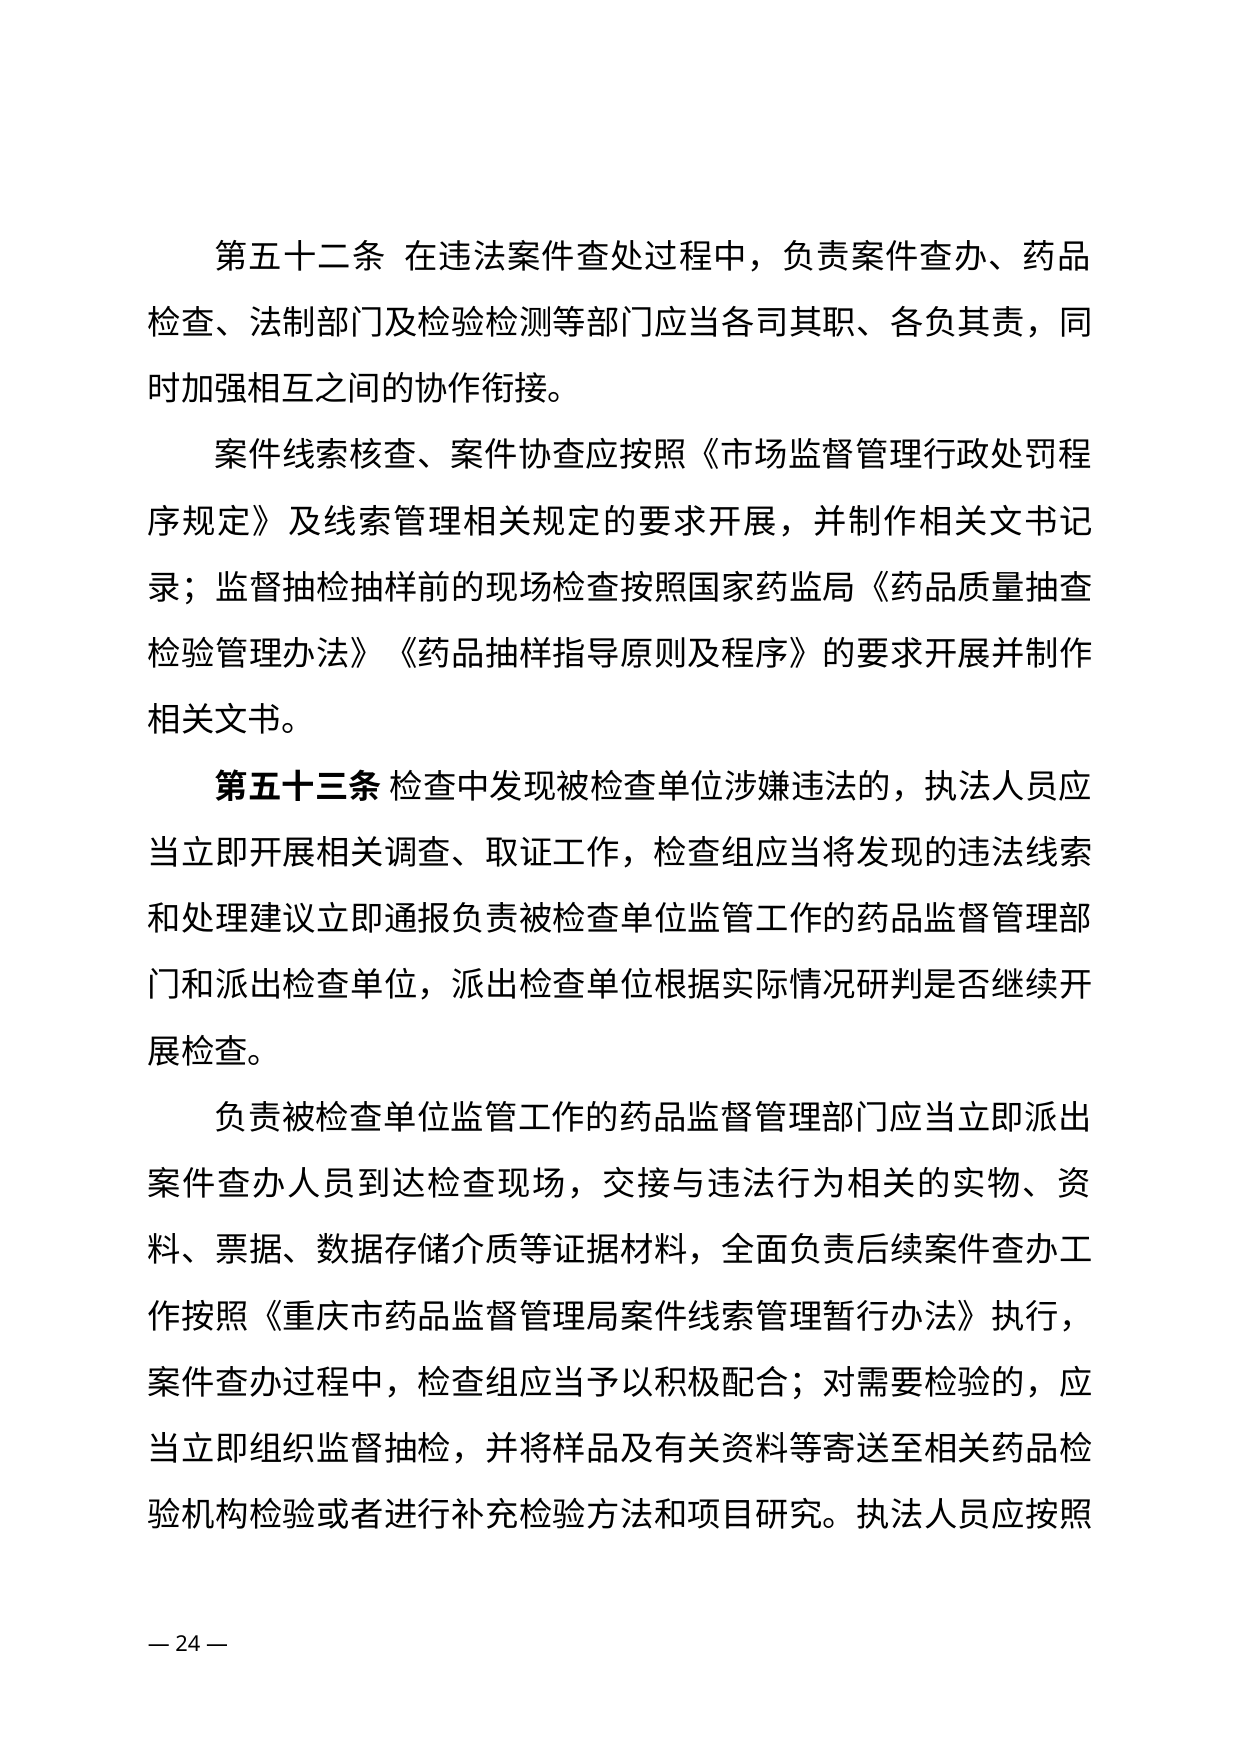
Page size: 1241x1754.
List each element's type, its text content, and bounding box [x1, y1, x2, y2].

list 第五十三条 检查中发现被检查单位涉嫌违法的，执法人员应当立即开展相关调查、取证工作，检查组应当将发现的违法线索和处理建议立即通报负责被检查单位监管工作的药品监督管理部门和派出检查单位，派出检查单位根据实际情况研判是否继续开展检查。 [148, 750, 1093, 1082]
list 案件线索核查、案件协查应按照《市场监督管理行政处罚程序规定》及线索管理相关规定的要求开展，并制作相关文书记录；监督抽检抽样前的现场检查按照国家药监局《药品质量抽查检验管理办法》《药品抽样指导原则及程序》的要求开展并制作相关文书。 [148, 419, 1093, 750]
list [148, 1082, 1093, 1545]
list 第五十二条 在违法案件查处过程中，负责案件查办、药品检查、法制部门及检验检测等部门应当各司其职、各负其责，同时加强相互之间的协作衔接。 [148, 220, 1093, 419]
